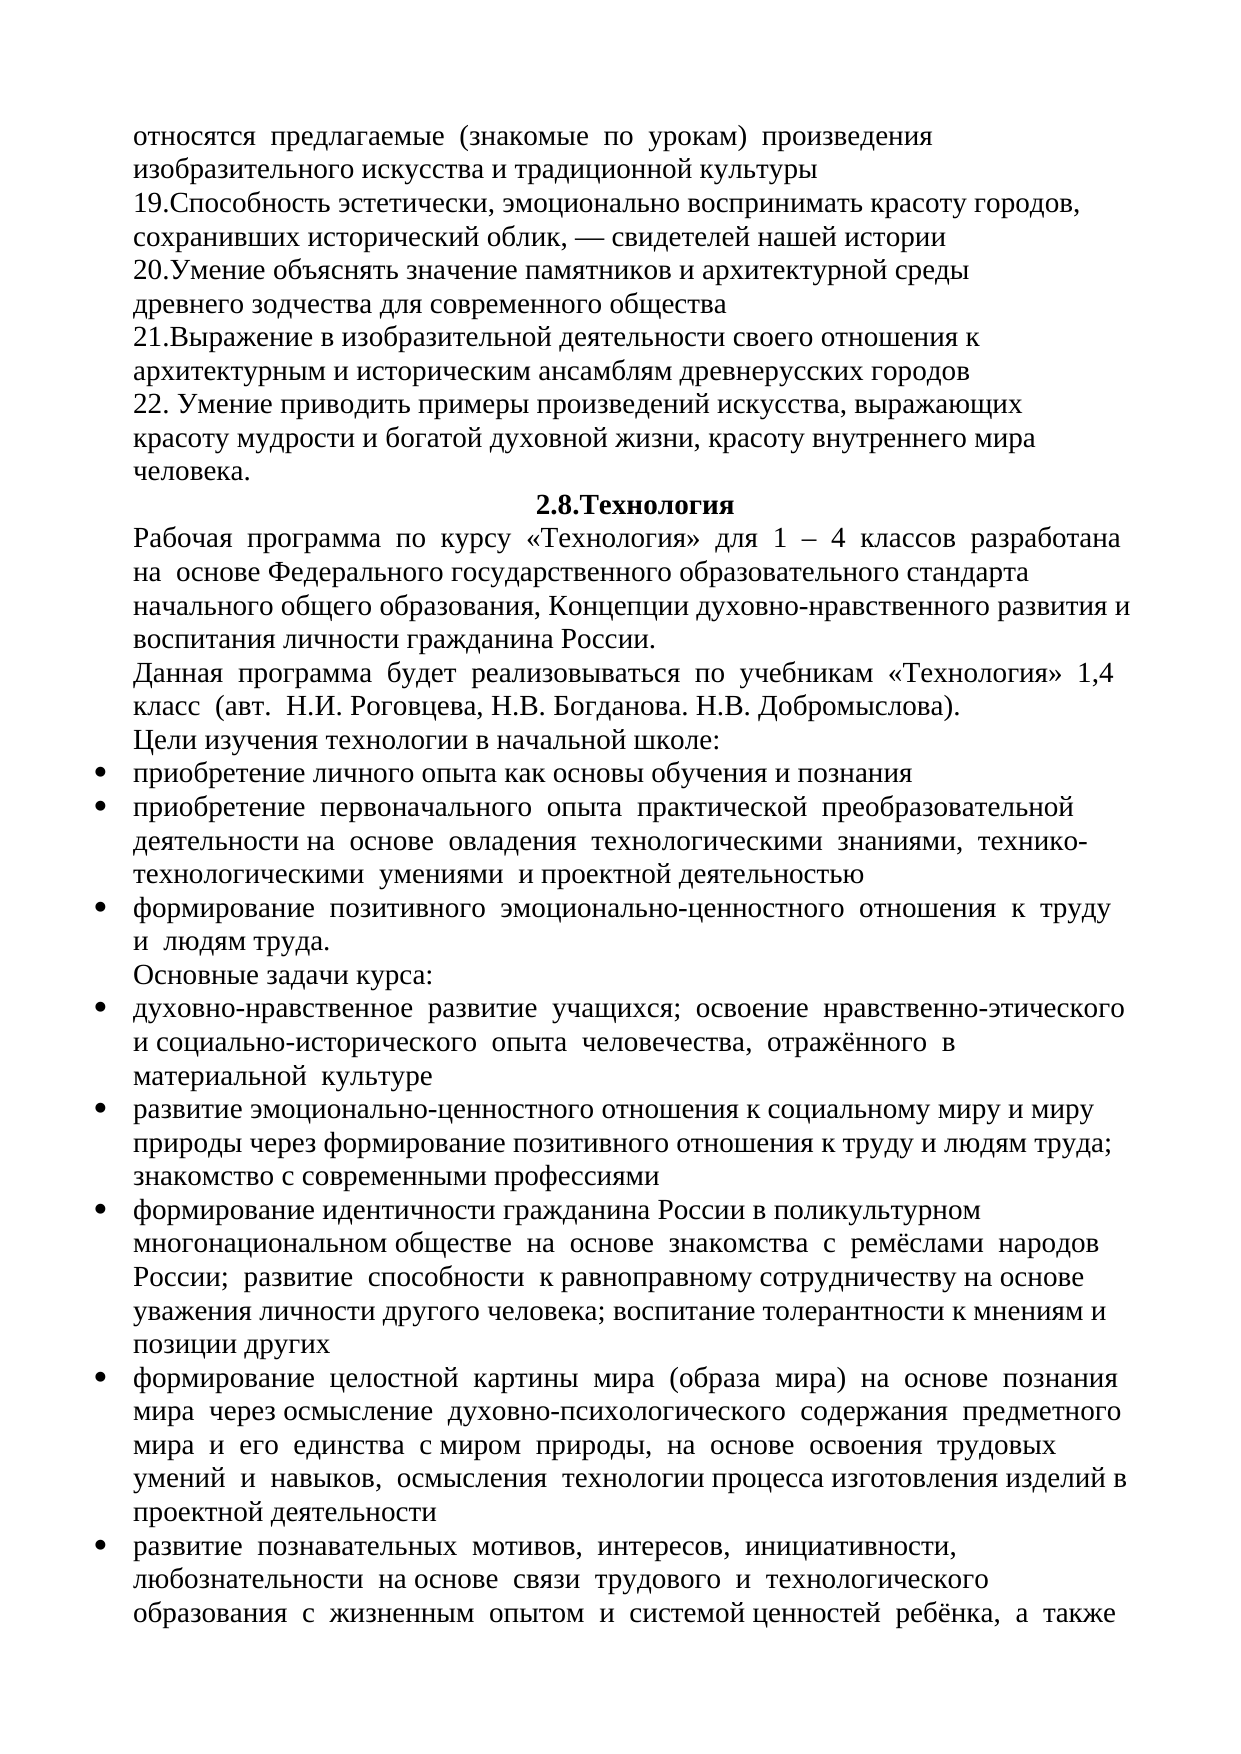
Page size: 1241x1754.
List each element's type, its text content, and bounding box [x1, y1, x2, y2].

list духовно-нравственное развитие учащихся; освоение нравственно-этического и социально-исторического опыта человечества, отражённого в материальной культуре [95, 991, 1137, 1091]
text 22. Умение приводить примеры произведений искусства, выражающих [133, 386, 1137, 420]
list приобретение личного опыта как основы обучения и познания [95, 755, 1137, 789]
list формирование позитивного эмоционально-ценностного отношения к труду и людям труда. [95, 890, 1137, 957]
text древнего зодчества для современного общества [133, 286, 1137, 319]
text Цели изучения технологии в начальной школе: [133, 722, 1137, 755]
text архитектурным и историческим ансамблям древнерусских городов [133, 353, 1137, 386]
text 2.8.Технология [133, 487, 1137, 521]
list формирование идентичности гражданина России в поликультурном многонациональном обществе на основе знакомства с ремёслами народов России; развитие способности к равноправному сотрудничеству на основе уважения личности другого человека; воспитание толерантности к мнениям и позиции других [95, 1192, 1137, 1360]
text 21.Выражение в изобразительной деятельности своего отношения к [133, 319, 1137, 353]
list приобретение первоначального опыта практической преобразовательной деятельности на основе овладения технологическими знаниями, технико-технологическими умениями и проектной деятельностью [95, 789, 1137, 890]
list формирование целостной картины мира (образа мира) на основе познания мира через осмысление духовно-психологического содержания предметного мира и его единства с миром природы, на основе освоения трудовых умений и навыков, осмысления технологии процесса изготовления изделий в проектной деятельности [95, 1360, 1137, 1528]
list развитие эмоционально-ценностного отношения к социальному миру и миру природы через формирование позитивного отношения к труду и людям труда; знакомство с современными профессиями [95, 1091, 1137, 1192]
text относятся предлагаемые (знакомые по урокам) произведения изобразительного искусства и традиционной культуры [133, 118, 1137, 185]
text красоту мудрости и богатой духовной жизни, красоту внутреннего мира человека. [133, 420, 1137, 487]
text Основные задачи курса: [133, 957, 1137, 991]
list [95, 1528, 1137, 1628]
text сохранивших исторический облик, — свидетелей нашей истории [133, 219, 1137, 252]
text Рабочая программа по курсу «Технология» для 1 – 4 классов разработана на основе Федерального государственного образовательного стандарта начального общего образования, Концепции духовно-нравственного развития и воспитания личности гражданина России. [133, 521, 1137, 655]
text 20.Умение объяснять значение памятников и архитектурной среды [133, 252, 1137, 286]
text Данная программа будет реализовываться по учебникам «Технология» 1,4 класс (авт. Н.И. Роговцева, Н.В. Богданова. Н.В. Добромыслова). [133, 655, 1137, 722]
text 19.Способность эстетически, эмоционально воспринимать красоту городов, [133, 185, 1137, 219]
